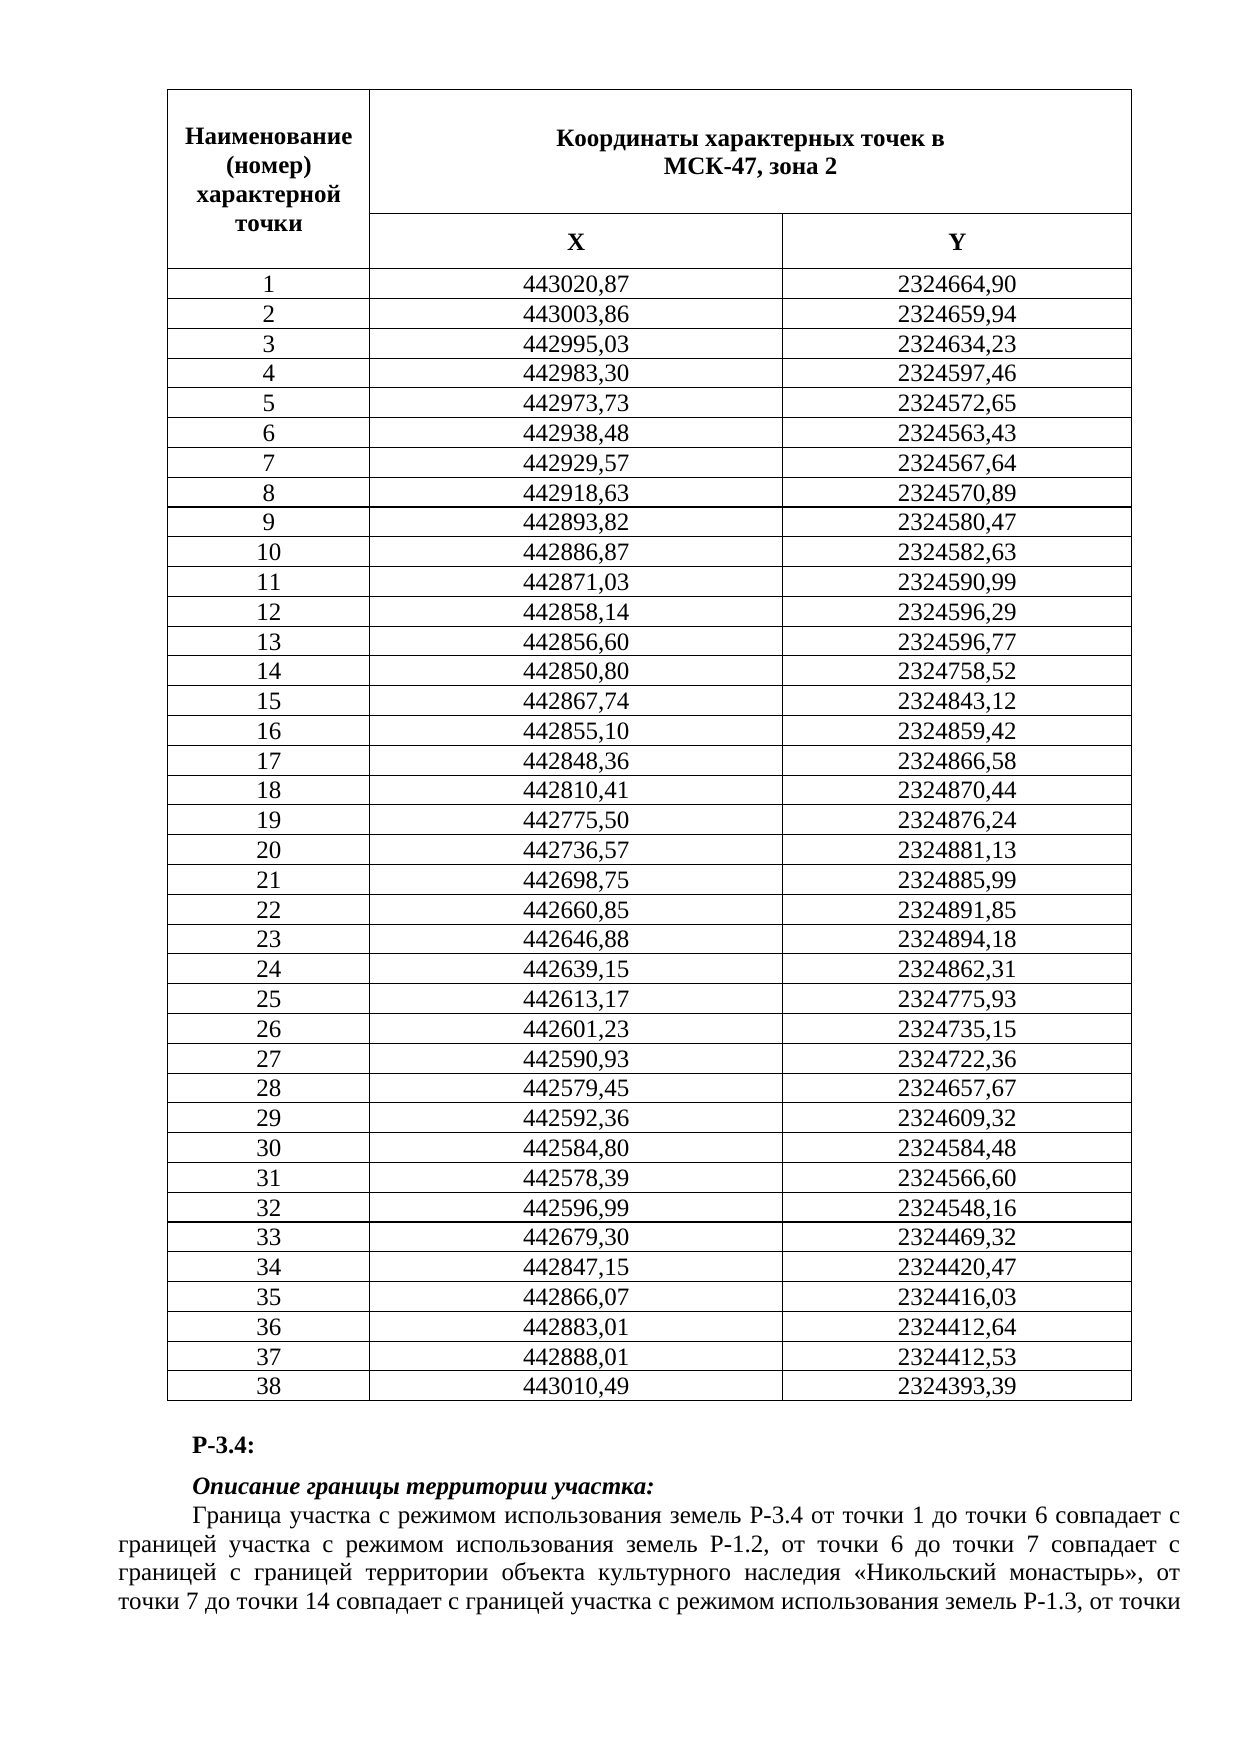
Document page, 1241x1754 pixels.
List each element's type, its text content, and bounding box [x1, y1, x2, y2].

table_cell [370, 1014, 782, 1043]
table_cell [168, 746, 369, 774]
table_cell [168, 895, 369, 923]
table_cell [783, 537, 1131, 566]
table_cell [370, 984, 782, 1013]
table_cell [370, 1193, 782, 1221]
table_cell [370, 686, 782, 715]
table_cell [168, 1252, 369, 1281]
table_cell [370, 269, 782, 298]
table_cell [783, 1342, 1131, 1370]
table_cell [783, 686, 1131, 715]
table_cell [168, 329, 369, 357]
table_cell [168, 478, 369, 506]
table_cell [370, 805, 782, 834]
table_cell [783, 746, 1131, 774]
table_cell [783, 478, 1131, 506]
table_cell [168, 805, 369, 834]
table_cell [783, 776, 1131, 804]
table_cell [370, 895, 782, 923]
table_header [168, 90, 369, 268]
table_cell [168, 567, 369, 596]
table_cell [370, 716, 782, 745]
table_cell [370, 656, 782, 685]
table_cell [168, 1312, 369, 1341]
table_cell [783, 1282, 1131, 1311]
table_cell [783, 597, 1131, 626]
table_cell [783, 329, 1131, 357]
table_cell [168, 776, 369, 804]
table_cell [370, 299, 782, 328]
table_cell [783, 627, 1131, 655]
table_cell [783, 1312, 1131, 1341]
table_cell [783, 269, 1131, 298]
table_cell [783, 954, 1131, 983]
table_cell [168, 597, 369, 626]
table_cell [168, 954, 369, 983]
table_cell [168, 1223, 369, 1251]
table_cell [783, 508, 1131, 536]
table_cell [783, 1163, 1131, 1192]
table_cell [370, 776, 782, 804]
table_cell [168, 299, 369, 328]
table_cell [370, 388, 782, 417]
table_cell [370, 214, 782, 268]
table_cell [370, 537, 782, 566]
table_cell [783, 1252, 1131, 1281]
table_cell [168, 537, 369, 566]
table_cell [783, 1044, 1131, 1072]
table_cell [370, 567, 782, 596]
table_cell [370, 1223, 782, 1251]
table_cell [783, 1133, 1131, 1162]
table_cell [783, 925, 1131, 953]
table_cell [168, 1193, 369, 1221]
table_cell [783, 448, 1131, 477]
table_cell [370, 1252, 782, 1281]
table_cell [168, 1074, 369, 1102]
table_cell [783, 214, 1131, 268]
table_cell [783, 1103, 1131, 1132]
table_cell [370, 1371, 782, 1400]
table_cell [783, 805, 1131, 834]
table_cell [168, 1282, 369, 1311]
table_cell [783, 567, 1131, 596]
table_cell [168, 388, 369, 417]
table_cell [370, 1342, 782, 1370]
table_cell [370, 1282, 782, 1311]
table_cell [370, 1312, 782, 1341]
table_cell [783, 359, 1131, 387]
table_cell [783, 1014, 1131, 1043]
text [118, 1500, 1181, 1615]
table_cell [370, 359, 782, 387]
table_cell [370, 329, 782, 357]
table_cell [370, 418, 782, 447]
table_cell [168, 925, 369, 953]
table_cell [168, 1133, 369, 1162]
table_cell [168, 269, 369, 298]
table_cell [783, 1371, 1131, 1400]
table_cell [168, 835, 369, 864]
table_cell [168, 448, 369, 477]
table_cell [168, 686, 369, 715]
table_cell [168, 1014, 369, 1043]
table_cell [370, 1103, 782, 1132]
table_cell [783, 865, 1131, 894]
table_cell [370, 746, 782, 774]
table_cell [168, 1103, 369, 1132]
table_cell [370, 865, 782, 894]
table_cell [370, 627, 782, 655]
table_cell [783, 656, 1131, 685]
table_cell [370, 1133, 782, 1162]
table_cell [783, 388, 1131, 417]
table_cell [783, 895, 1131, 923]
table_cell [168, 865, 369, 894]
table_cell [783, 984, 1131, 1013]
text Р-3.4: [118, 1430, 1181, 1459]
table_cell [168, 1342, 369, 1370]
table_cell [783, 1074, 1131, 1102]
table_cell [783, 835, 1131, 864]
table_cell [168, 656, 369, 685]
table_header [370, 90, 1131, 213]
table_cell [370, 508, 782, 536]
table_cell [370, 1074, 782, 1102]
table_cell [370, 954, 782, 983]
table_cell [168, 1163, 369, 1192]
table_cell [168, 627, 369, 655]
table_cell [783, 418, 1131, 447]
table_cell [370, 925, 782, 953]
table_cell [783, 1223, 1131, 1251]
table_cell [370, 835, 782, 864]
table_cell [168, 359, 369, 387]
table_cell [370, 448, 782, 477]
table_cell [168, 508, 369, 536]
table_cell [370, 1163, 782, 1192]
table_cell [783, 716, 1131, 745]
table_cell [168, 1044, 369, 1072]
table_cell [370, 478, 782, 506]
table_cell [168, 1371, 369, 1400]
text Описание границы территории участка: [118, 1471, 1181, 1500]
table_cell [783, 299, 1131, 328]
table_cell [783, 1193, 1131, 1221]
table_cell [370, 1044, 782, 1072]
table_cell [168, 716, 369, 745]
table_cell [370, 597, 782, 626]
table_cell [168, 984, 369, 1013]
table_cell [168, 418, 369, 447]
